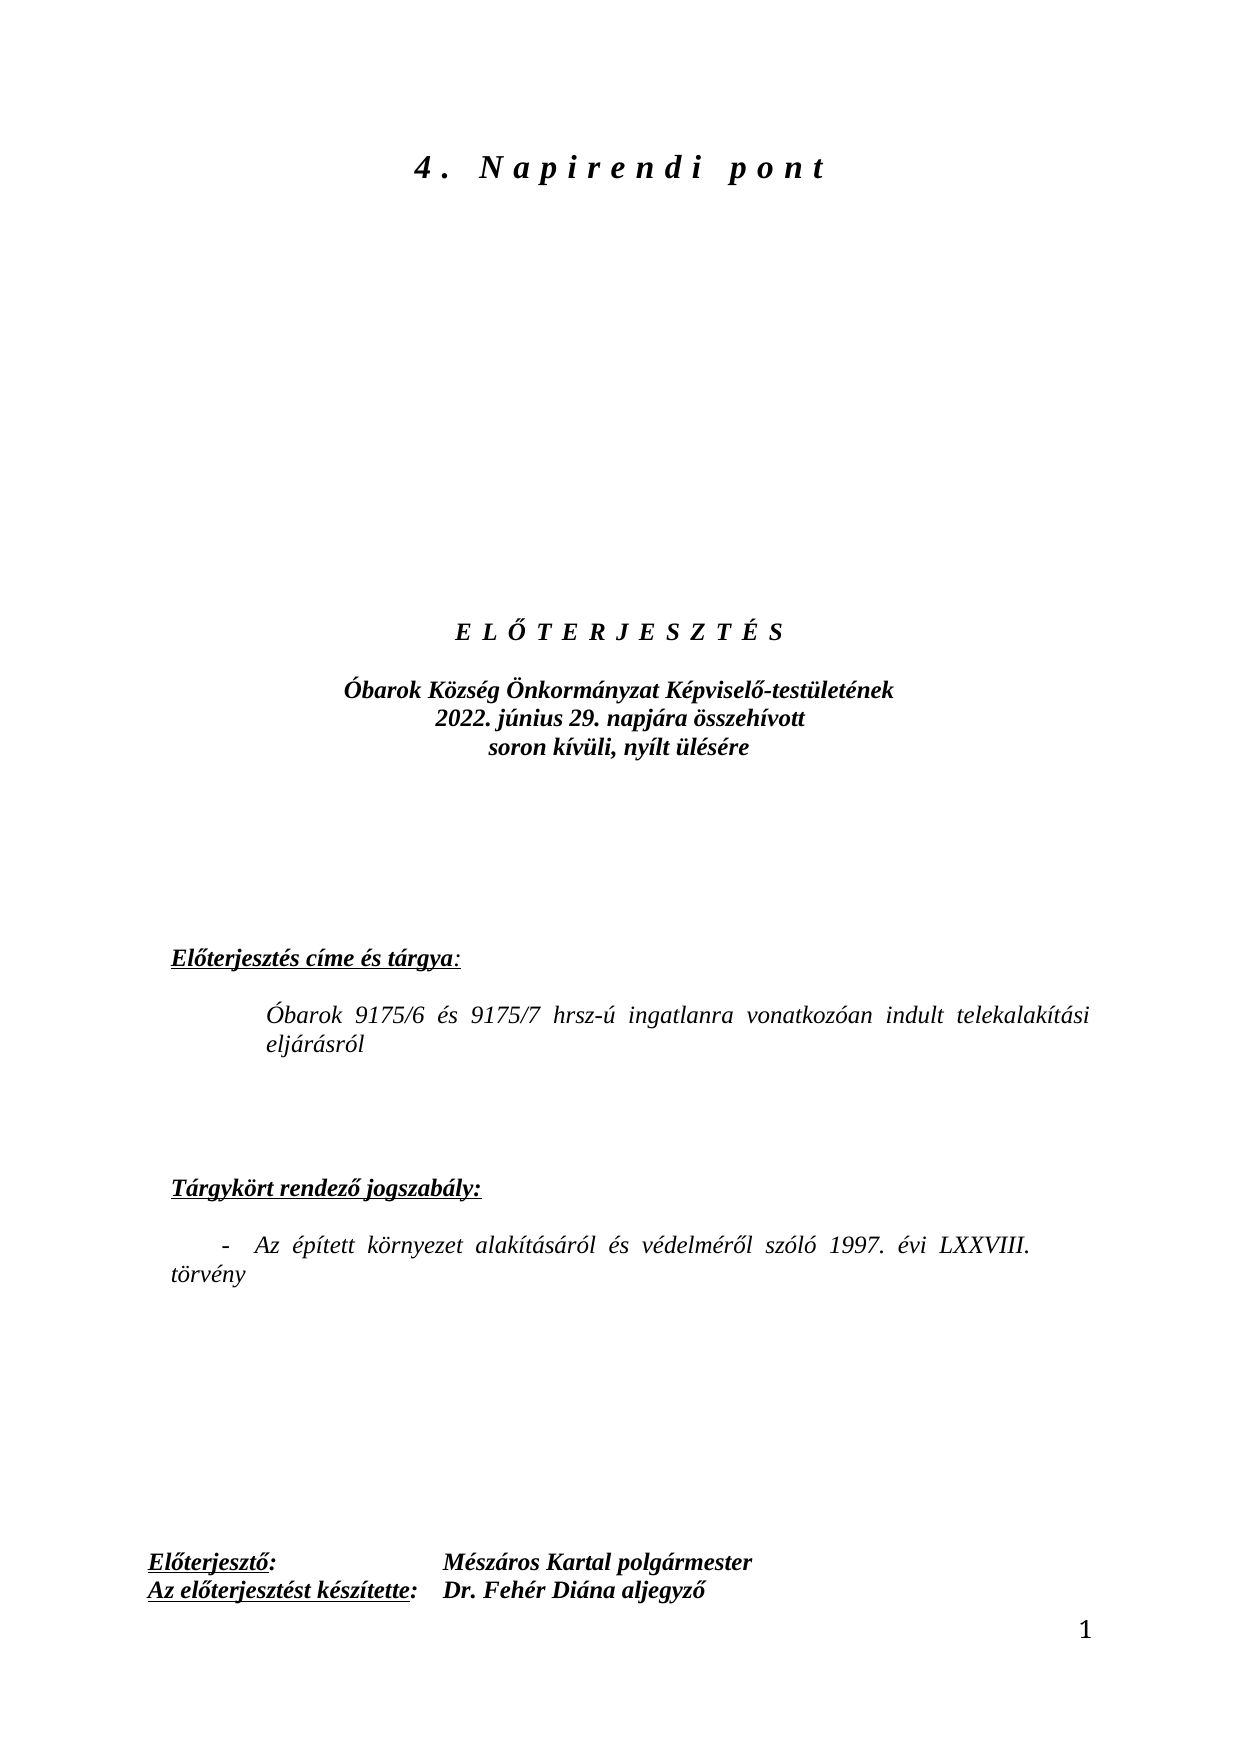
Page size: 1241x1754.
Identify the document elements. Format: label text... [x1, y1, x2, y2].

text Előterjesztés címe és tárgya: [171, 943, 1034, 972]
text soron kívüli, nyílt ülésére [148, 732, 1093, 761]
text ELŐTERJESZTÉS [148, 617, 1093, 646]
text 4. Napirendi pont [148, 148, 1093, 186]
text Óbarok 9175/6 és 9175/7 hrsz-ú ingatlanra vonatkozóan indult telekalakítási eljárásról [148, 1001, 1093, 1058]
text Előterjesztő: Mészáros Kartal polgármester [148, 1547, 1093, 1576]
text 2022. június 29. napjára összehívott [148, 703, 1093, 732]
text Az előterjesztést készítette: Dr. Fehér Diána aljegyző [148, 1576, 1093, 1604]
text Óbarok Község Önkormányzat Képviselő-testületének [148, 675, 1093, 703]
text - Az épített környezet alakításáról és védelméről szóló 1997. évi LXXVIII. törvény [171, 1231, 1034, 1288]
text Tárgykört rendező jogszabály: [171, 1173, 1034, 1202]
